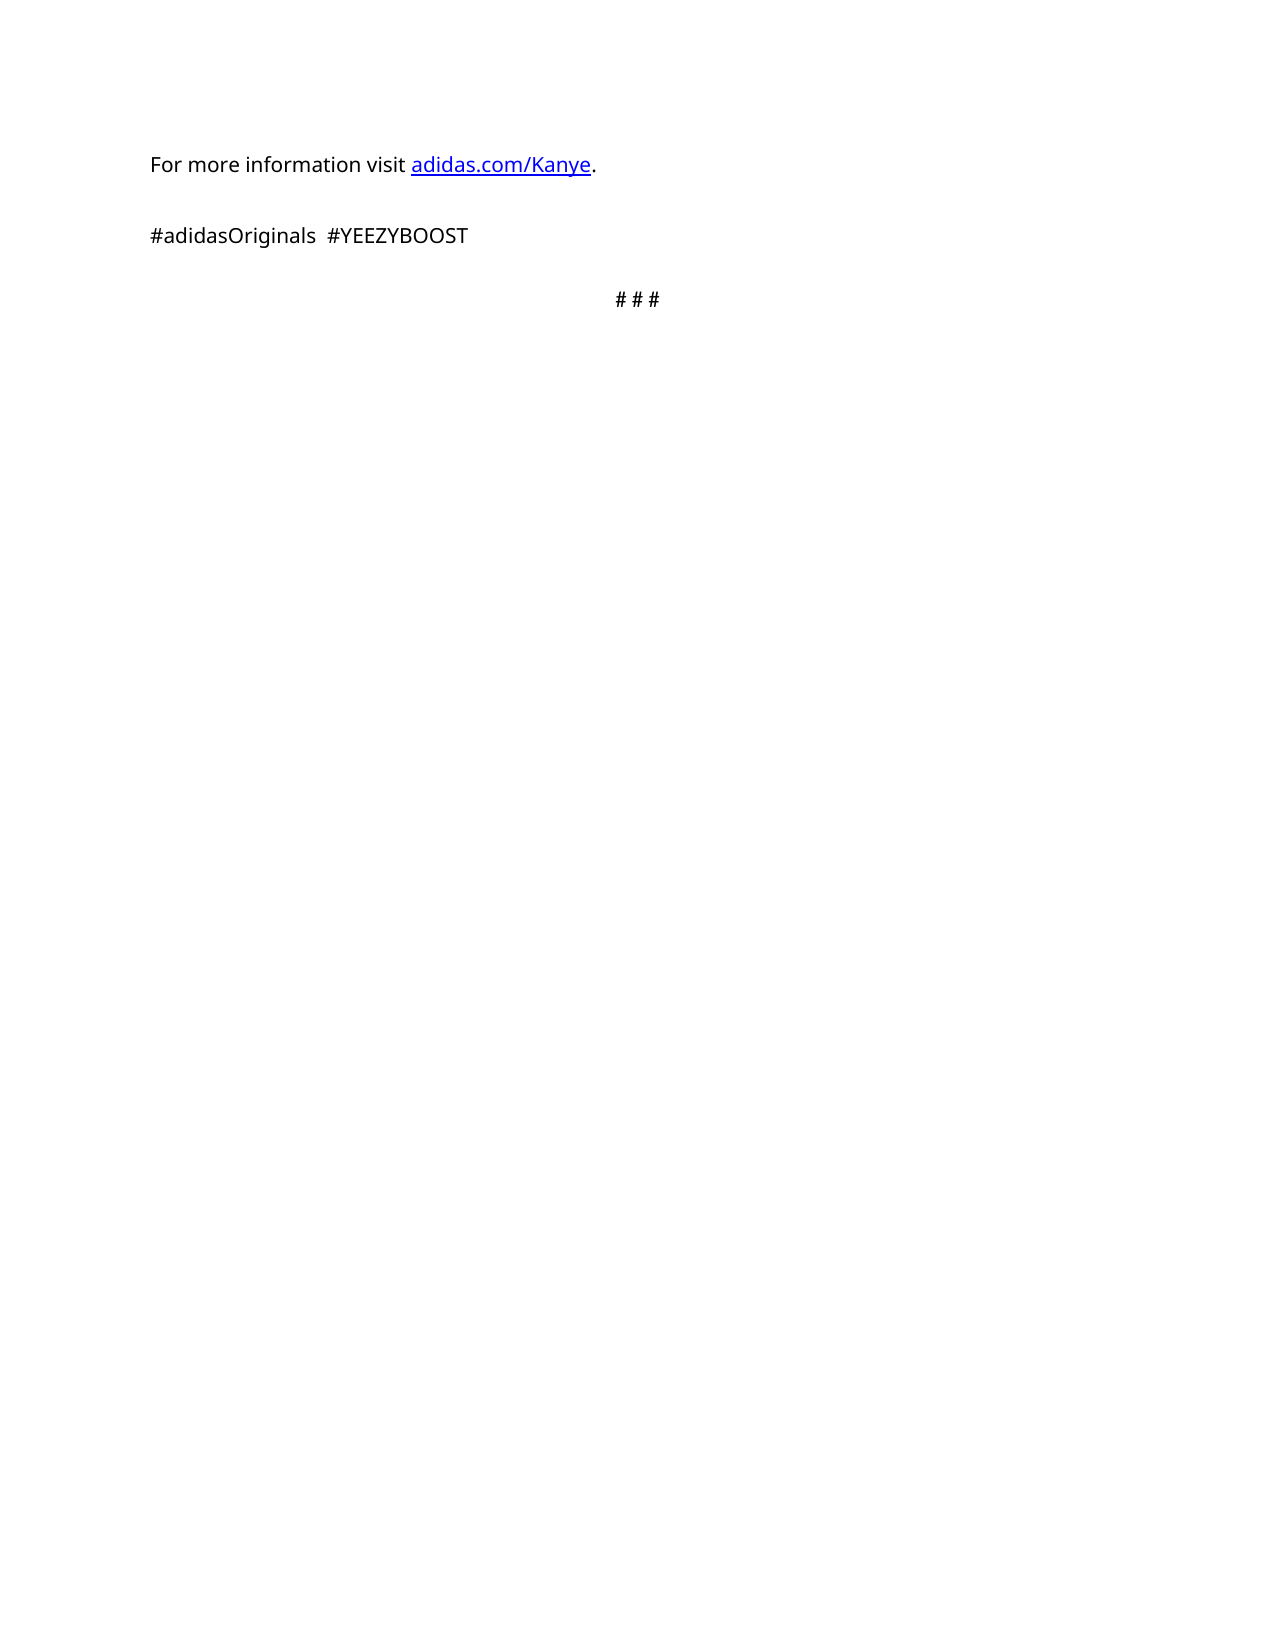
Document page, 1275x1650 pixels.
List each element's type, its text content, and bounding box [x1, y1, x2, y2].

text For more information visit adidas.com/Kanye. [150, 150, 1125, 178]
text # # # [150, 285, 1125, 313]
text #adidasOriginals #YEEZYBOOST [150, 221, 1125, 249]
